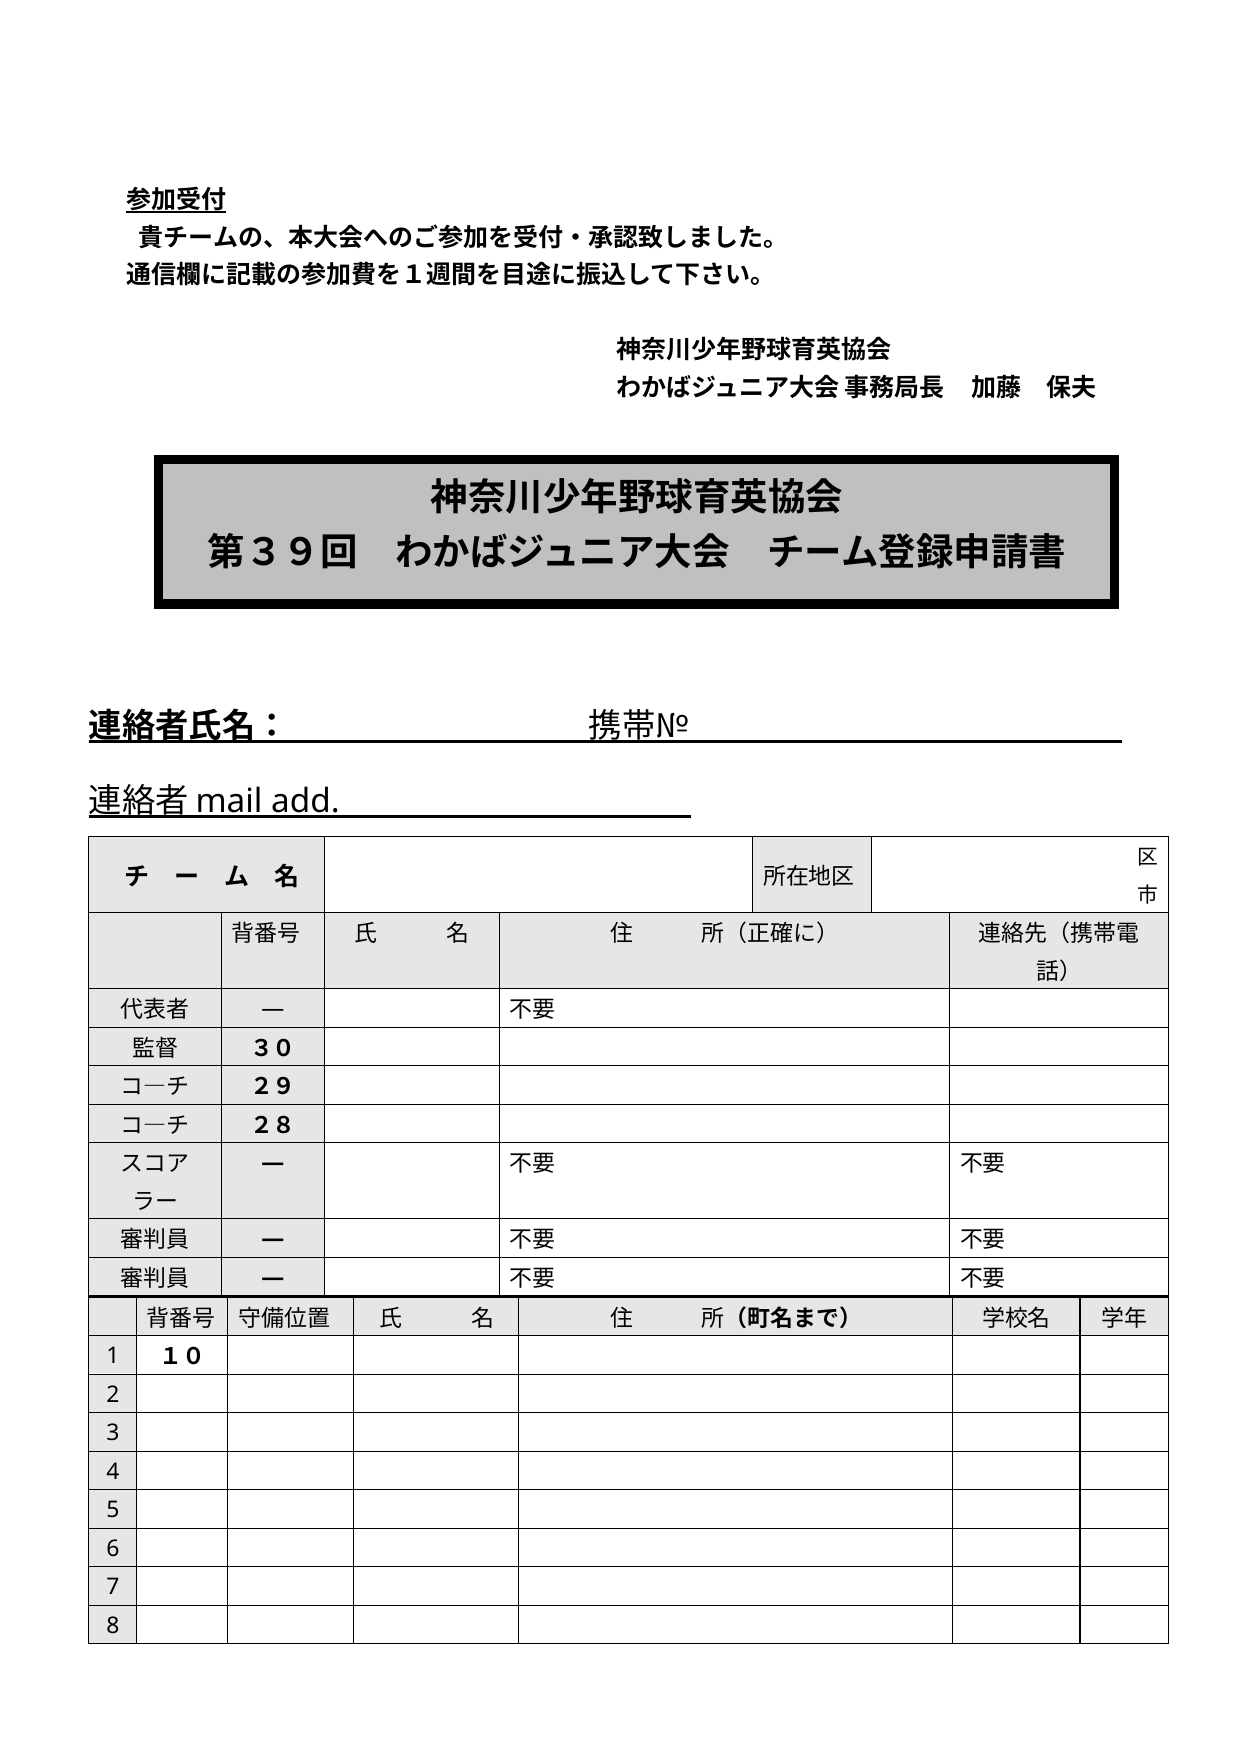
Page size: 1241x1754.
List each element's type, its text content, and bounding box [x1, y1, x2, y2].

table_cell [953, 1529, 1079, 1566]
table_cell 氏 名 [325, 913, 499, 988]
text 通信欄に記載の参加費を１週間を目途に振込して下さい。 [89, 254, 1181, 292]
table_cell ― [222, 989, 324, 1027]
table_cell 審判員 [89, 1219, 221, 1257]
table_cell [953, 1567, 1079, 1605]
table_cell [1081, 1375, 1168, 1412]
table_cell [137, 1375, 227, 1412]
table_cell 6 [89, 1529, 136, 1566]
table_cell [137, 1490, 227, 1528]
table_cell [354, 1336, 518, 1373]
table_cell [354, 1606, 518, 1643]
table_cell ― [222, 1143, 324, 1218]
table_cell [354, 1413, 518, 1451]
table_cell 不要 [500, 1258, 949, 1295]
table_cell [325, 1066, 499, 1104]
table_cell [953, 1413, 1079, 1451]
table_cell [953, 1336, 1079, 1373]
table_cell [228, 1375, 353, 1412]
table_cell [228, 1452, 353, 1489]
table_header 区 市 [872, 837, 1168, 912]
table_header [89, 1298, 136, 1335]
text 参加受付 [89, 179, 1181, 217]
table_cell スコアラー [89, 1143, 221, 1218]
table_cell [953, 1452, 1079, 1489]
table_cell [953, 1490, 1079, 1528]
table_cell 4 [89, 1452, 136, 1489]
table_cell 8 [89, 1606, 136, 1643]
table_cell [228, 1606, 353, 1643]
table_cell [953, 1375, 1079, 1412]
table_cell ２８ [222, 1105, 324, 1142]
table_cell [354, 1490, 518, 1528]
table_cell 審判員 [89, 1258, 221, 1295]
table_cell [354, 1452, 518, 1489]
table_cell [519, 1490, 952, 1528]
table_cell [500, 1105, 949, 1142]
table_cell [950, 1105, 1168, 1142]
table_cell 不要 [500, 1143, 949, 1218]
table_cell [325, 1143, 499, 1218]
table_cell 代表者 [89, 989, 221, 1027]
table_cell ２９ [222, 1066, 324, 1104]
table_cell [519, 1375, 952, 1412]
table_cell コ―チ [89, 1066, 221, 1104]
table_header 背番号 [137, 1298, 227, 1335]
table_cell [354, 1529, 518, 1566]
table_cell [325, 1028, 499, 1065]
table_cell 背番号 [222, 913, 324, 988]
table_cell [137, 1606, 227, 1643]
table_cell [89, 913, 221, 988]
table_cell [325, 1219, 499, 1257]
table_cell [519, 1413, 952, 1451]
table_cell [228, 1529, 353, 1566]
table_cell １０ [137, 1336, 227, 1373]
table_cell 2 [89, 1375, 136, 1412]
table_cell ― [222, 1219, 324, 1257]
table_cell [500, 1066, 949, 1104]
table_cell [519, 1567, 952, 1605]
table_cell [519, 1529, 952, 1566]
table_cell [228, 1336, 353, 1373]
table_cell [950, 1066, 1168, 1104]
table_cell [1081, 1567, 1168, 1605]
text 連絡者mail add. [89, 761, 1181, 836]
table_cell [950, 1028, 1168, 1065]
table_cell コ―チ [89, 1105, 221, 1142]
table_header 氏 名 [354, 1298, 518, 1335]
table_cell 住 所（正確に） [500, 913, 949, 988]
table_cell [354, 1567, 518, 1605]
table_cell 不要 [950, 1219, 1168, 1257]
table_cell [519, 1336, 952, 1373]
table_cell 1 [89, 1336, 136, 1373]
table_cell [519, 1606, 952, 1643]
table_cell ３０ [222, 1028, 324, 1065]
table_header 守備位置 [228, 1298, 353, 1335]
text わかばジュニア大会 事務局長 加藤 保夫 [89, 367, 1181, 404]
table_cell [137, 1567, 227, 1605]
table_cell 不要 [950, 1258, 1168, 1295]
table_cell [354, 1375, 518, 1412]
table_cell [137, 1529, 227, 1566]
table_cell [500, 1028, 949, 1065]
table_cell [1081, 1490, 1168, 1528]
table_cell 5 [89, 1490, 136, 1528]
table_cell [228, 1413, 353, 1451]
table_header チ ー ム 名 [89, 837, 324, 912]
table_cell [325, 1258, 499, 1295]
table_cell ― [222, 1258, 324, 1295]
table_cell [1081, 1529, 1168, 1566]
table_cell [137, 1413, 227, 1451]
table_cell [1081, 1413, 1168, 1451]
table_cell 連絡先（携帯電話） [950, 913, 1168, 988]
table_cell [325, 989, 499, 1027]
table_cell [950, 989, 1168, 1027]
table_cell [325, 1105, 499, 1142]
text 連絡者氏名： 携帯№ [89, 686, 1181, 761]
table_cell [228, 1567, 353, 1605]
table_cell 7 [89, 1567, 136, 1605]
table_header 住 所（町名まで） [519, 1298, 952, 1335]
table_cell 3 [89, 1413, 136, 1451]
table_cell [137, 1452, 227, 1489]
table_cell [1081, 1606, 1168, 1643]
table_cell [228, 1490, 353, 1528]
table_cell [953, 1606, 1079, 1643]
table_cell [1081, 1452, 1168, 1489]
table_cell [519, 1452, 952, 1489]
table_cell [1081, 1336, 1168, 1373]
table_cell 監督 [89, 1028, 221, 1065]
table_header 所在地区 [753, 837, 871, 912]
table_cell 不要 [500, 1219, 949, 1257]
table_header 学年 [1081, 1298, 1168, 1335]
table_cell 不要 [500, 989, 949, 1027]
text 神奈川少年野球育英協会 [89, 329, 1181, 367]
table_header [325, 837, 752, 912]
table_header 学校名 [953, 1298, 1079, 1335]
table_cell 不要 [950, 1143, 1168, 1218]
text 貴チームの、本大会へのご参加を受付・承認致しました。 [89, 217, 1181, 254]
